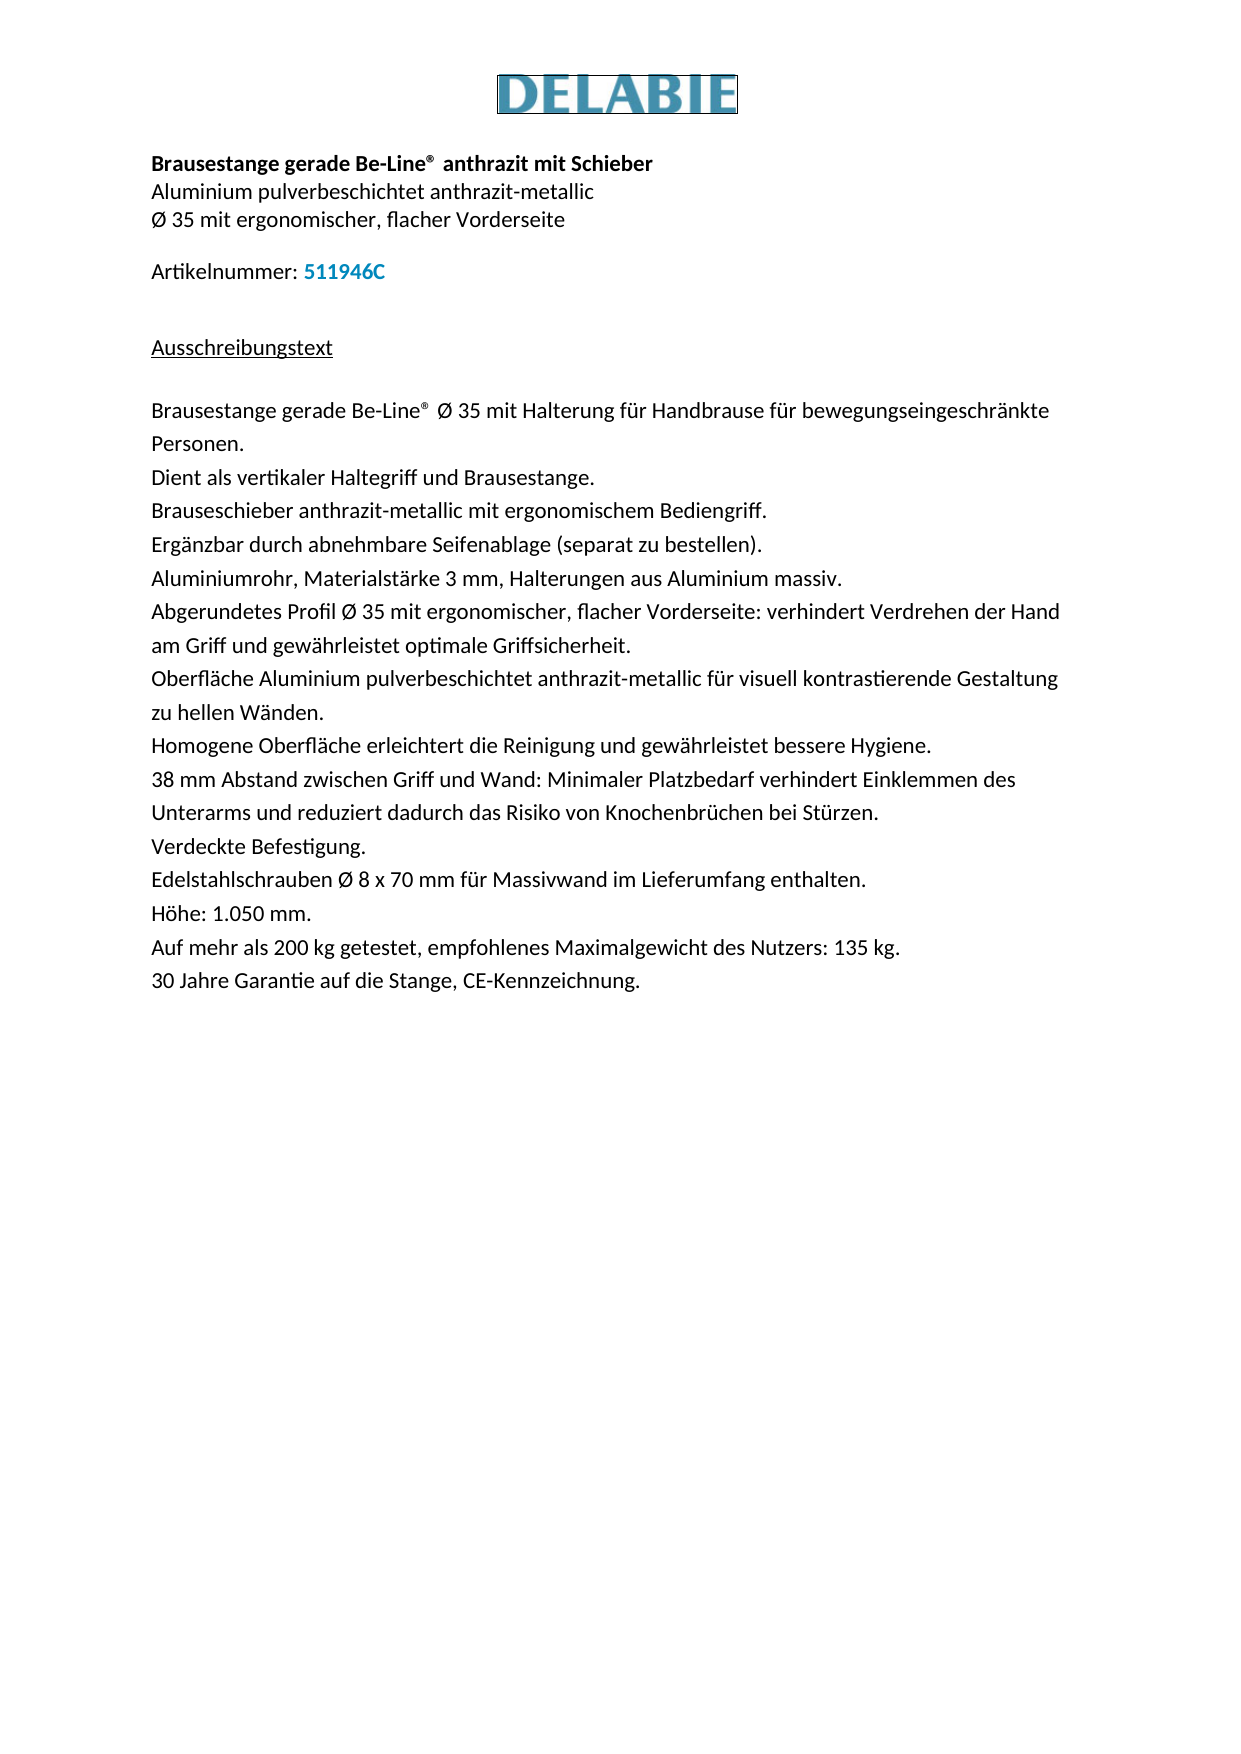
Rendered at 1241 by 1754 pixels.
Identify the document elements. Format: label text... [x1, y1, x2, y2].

text Oberfläche Aluminium pulverbeschichtet anthrazit-metallic für visuell kontrastierende Gestaltung zu hellen Wänden. [151, 664, 1084, 726]
text 30 Jahre Garantie auf die Stange, CE-Kennzeichnung. [151, 966, 1084, 994]
picture [498, 76, 737, 113]
text Höhe: 1.050 mm. [151, 899, 1084, 927]
text Auf mehr als 200 kg getestet, empfohlenes Maximalgewicht des Nutzers: 135 kg. [151, 933, 1084, 961]
text Aluminium pulverbeschichtet anthrazit-metallic [151, 177, 1084, 205]
text Artikelnummer: 511946C [151, 257, 1084, 285]
text Homogene Oberfläche erleichtert die Reinigung und gewährleistet bessere Hygiene. [151, 731, 1084, 759]
text Verdeckte Befestigung. [151, 832, 1084, 860]
text 38 mm Abstand zwischen Griff und Wand: Minimaler Platzbedarf verhindert Einklemmen des Unterarms und reduziert dadurch das Risiko von Knochenbrüchen bei Stürzen. [151, 765, 1084, 827]
text Brausestange gerade Be-Line® anthrazit mit Schieber [151, 149, 1084, 177]
text Edelstahlschrauben Ø 8 x 70 mm für Massivwand im Lieferumfang enthalten. [151, 866, 1084, 894]
text Ergänzbar durch abnehmbare Seifenablage (separat zu bestellen). [151, 530, 1084, 558]
text Brauseschieber anthrazit-metallic mit ergonomischem Bediengriff. [151, 497, 1084, 525]
text Aluminiumrohr, Materialstärke 3 mm, Halterungen aus Aluminium massiv. [151, 564, 1084, 592]
text Ausschreibungstext [151, 333, 1084, 361]
text Abgerundetes Profil Ø 35 mit ergonomischer, flacher Vorderseite: verhindert Verdrehen der Hand am Griff und gewährleistet optimale Griffsicherheit. [151, 597, 1084, 659]
text Dient als vertikaler Haltegriff und Brausestange. [151, 463, 1084, 491]
text Brausestange gerade Be-Line® Ø 35 mit Halterung für Handbrause für bewegungseingeschränkte Personen. [151, 396, 1084, 458]
text Ø 35 mit ergonomischer, flacher Vorderseite [151, 205, 1084, 233]
